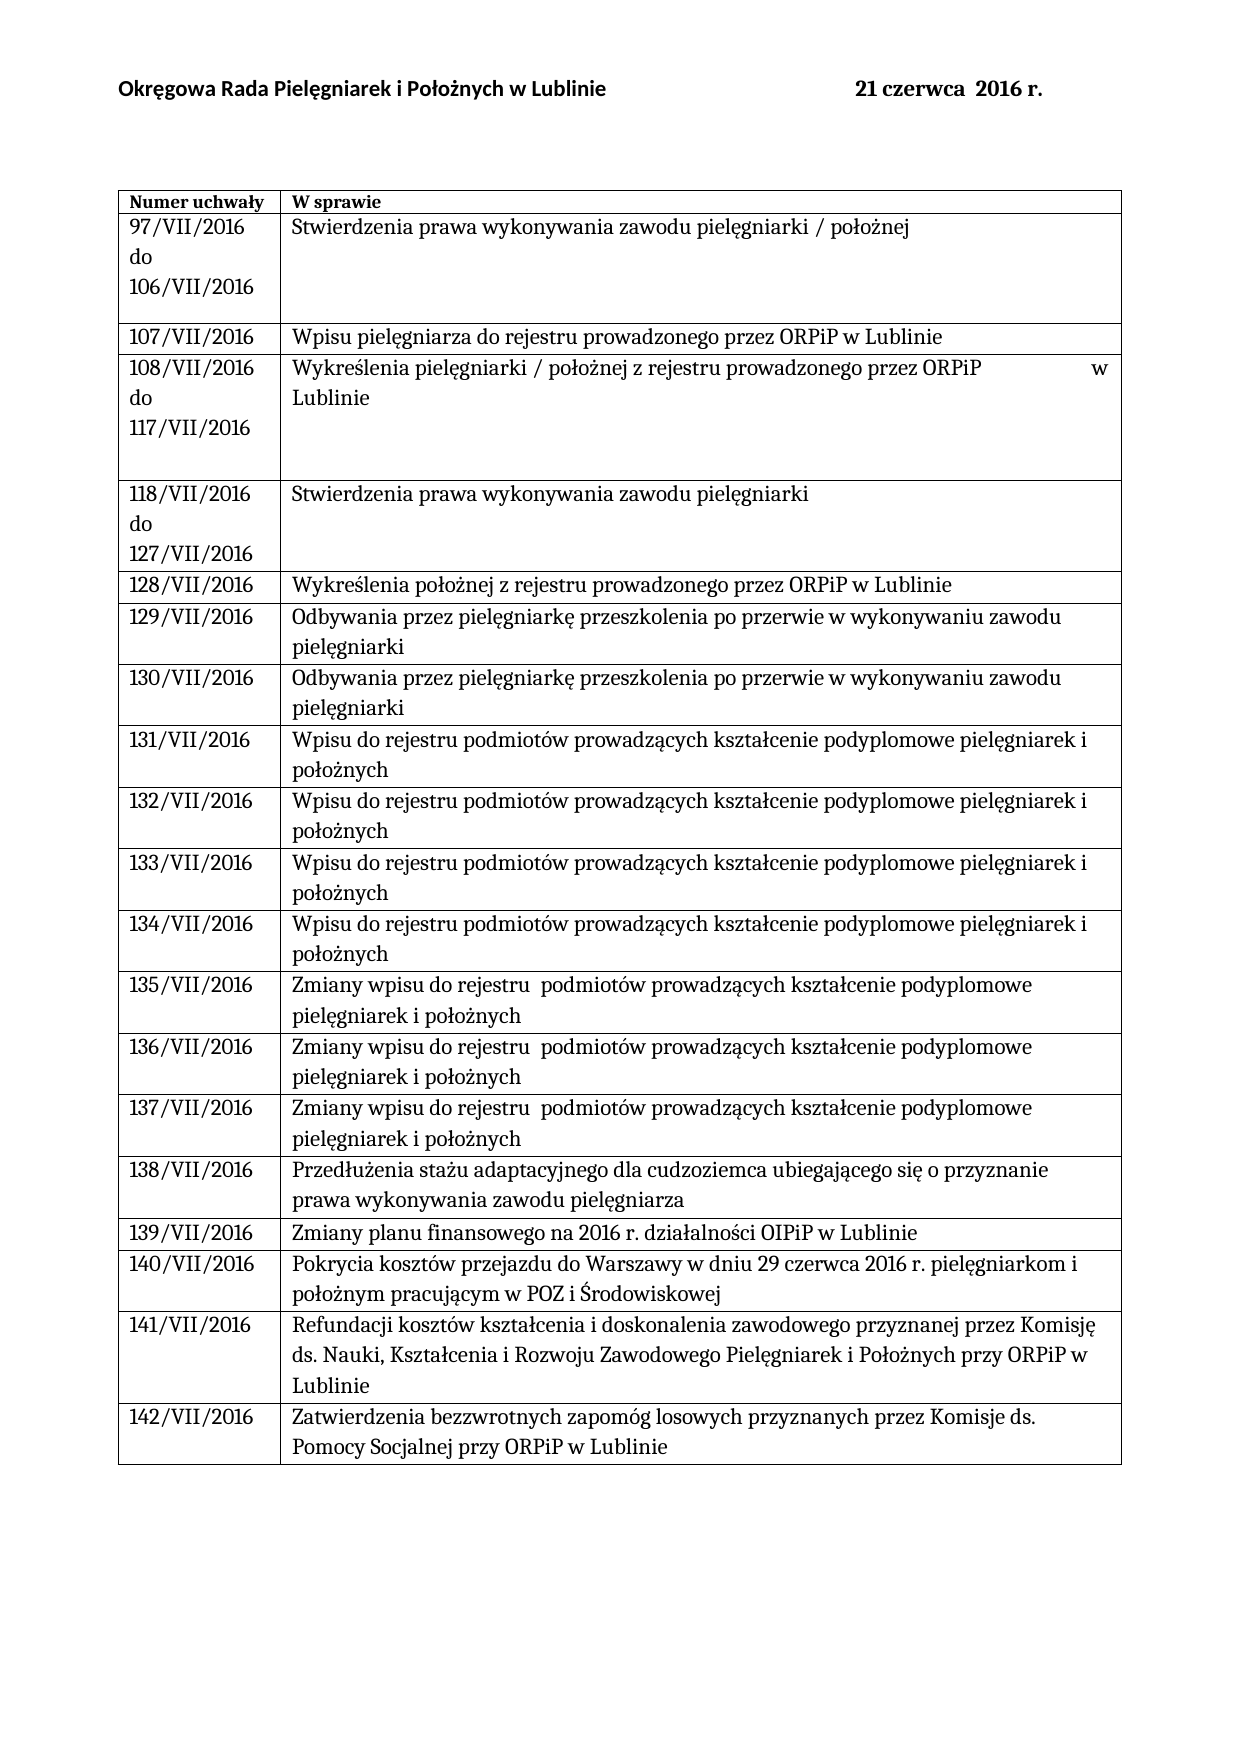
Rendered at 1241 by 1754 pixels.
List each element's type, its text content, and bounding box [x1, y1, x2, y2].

table_cell Przedłużenia stażu adaptacyjnego dla cudzoziemca ubiegającego się o przyznanie prawa wykonywania zawodu pielęgniarza [281, 1157, 1121, 1218]
table_cell 135/VII/2016 [119, 972, 280, 1033]
table_cell Wpisu do rejestru podmiotów prowadzących kształcenie podyplomowe pielęgniarek i położnych [281, 726, 1121, 787]
table_cell Wykreślenia pielęgniarki / położnej z rejestru prowadzonego przez ORPiP w Lublinie [281, 355, 1121, 479]
table_cell 131/VII/2016 [119, 726, 280, 787]
table_cell 141/VII/2016 [119, 1312, 280, 1403]
table_cell Zmiany wpisu do rejestru podmiotów prowadzących kształcenie podyplomowe pielęgniarek i położnych [281, 972, 1121, 1033]
table_cell Wpisu do rejestru podmiotów prowadzących kształcenie podyplomowe pielęgniarek i położnych [281, 788, 1121, 848]
table_cell Zatwierdzenia bezzwrotnych zapomóg losowych przyznanych przez Komisje ds. Pomocy Socjalnej przy ORPiP w Lublinie [281, 1404, 1121, 1464]
table_cell 118/VII/2016 do 127/VII/2016 [119, 481, 280, 571]
table_cell Odbywania przez pielęgniarkę przeszkolenia po przerwie w wykonywaniu zawodu pielęgniarki [281, 604, 1121, 664]
table_header W sprawie [281, 191, 1121, 213]
table_cell Odbywania przez pielęgniarkę przeszkolenia po przerwie w wykonywaniu zawodu pielęgniarki [281, 665, 1121, 725]
table_cell 97/VII/2016 do 106/VII/2016 [119, 214, 280, 322]
table_cell 133/VII/2016 [119, 849, 280, 910]
table_cell 137/VII/2016 [119, 1095, 280, 1156]
table_cell 140/VII/2016 [119, 1251, 280, 1311]
table_cell 134/VII/2016 [119, 911, 280, 971]
table_cell Wpisu do rejestru podmiotów prowadzących kształcenie podyplomowe pielęgniarek i położnych [281, 911, 1121, 971]
table_cell 138/VII/2016 [119, 1157, 280, 1218]
table_header Numer uchwały [119, 191, 280, 213]
table_cell Refundacji kosztów kształcenia i doskonalenia zawodowego przyznanej przez Komisję ds. Nauki, Kształcenia i Rozwoju Zawodowego Pielęgniarek i Położnych przy ORPiP w Lublinie [281, 1312, 1121, 1403]
table_cell Zmiany planu finansowego na 2016 r. działalności OIPiP w Lublinie [281, 1219, 1121, 1249]
table_cell 107/VII/2016 [119, 324, 280, 354]
table_cell Zmiany wpisu do rejestru podmiotów prowadzących kształcenie podyplomowe pielęgniarek i położnych [281, 1095, 1121, 1156]
table_cell Wpisu do rejestru podmiotów prowadzących kształcenie podyplomowe pielęgniarek i położnych [281, 849, 1121, 910]
table_cell 136/VII/2016 [119, 1034, 280, 1094]
table_cell 108/VII/2016 do 117/VII/2016 [119, 355, 280, 479]
table_cell 132/VII/2016 [119, 788, 280, 848]
table_cell 139/VII/2016 [119, 1219, 280, 1249]
table_cell Wykreślenia położnej z rejestru prowadzonego przez ORPiP w Lublinie [281, 572, 1121, 602]
table_cell Pokrycia kosztów przejazdu do Warszawy w dniu 29 czerwca 2016 r. pielęgniarkom i położnym pracującym w POZ i Środowiskowej [281, 1251, 1121, 1311]
table_cell Zmiany wpisu do rejestru podmiotów prowadzących kształcenie podyplomowe pielęgniarek i położnych [281, 1034, 1121, 1094]
table_cell 130/VII/2016 [119, 665, 280, 725]
table_cell 128/VII/2016 [119, 572, 280, 602]
table_cell Stwierdzenia prawa wykonywania zawodu pielęgniarki [281, 481, 1121, 571]
table_cell 129/VII/2016 [119, 604, 280, 664]
table_cell 142/VII/2016 [119, 1404, 280, 1464]
table_cell Stwierdzenia prawa wykonywania zawodu pielęgniarki / położnej [281, 214, 1121, 322]
table_cell Wpisu pielęgniarza do rejestru prowadzonego przez ORPiP w Lublinie [281, 324, 1121, 354]
